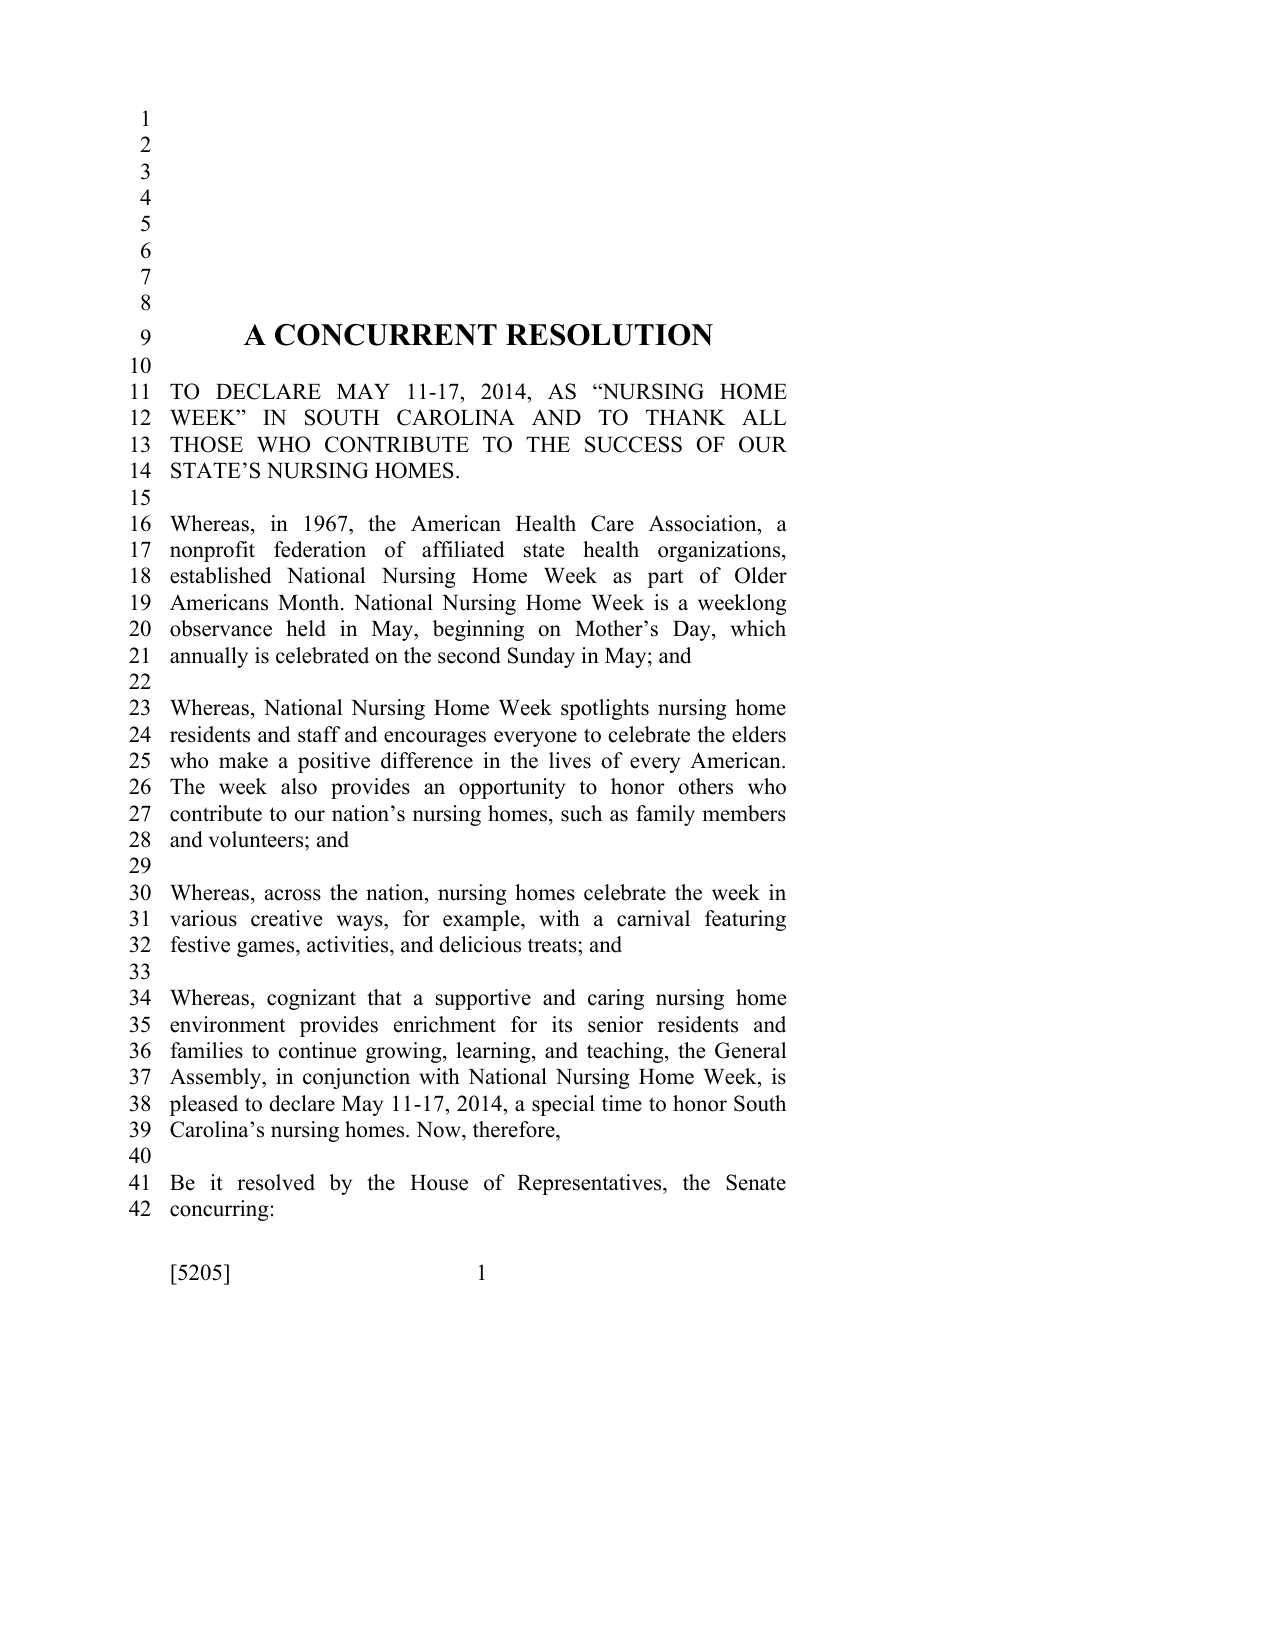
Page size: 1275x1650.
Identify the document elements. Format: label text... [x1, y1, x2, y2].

text A CONCURRENT RESOLUTION [169, 316, 787, 352]
text Whereas, in 1967, the American Health Care Association, a nonprofit federation of affiliated state health organizations, established National Nursing Home Week as part of Older Americans Month. National Nursing Home Week is a weeklong observance held in May, beginning on Mother’s Day, which annually is celebrated on the second Sunday in May; and [169, 510, 787, 668]
text Whereas, across the nation, nursing homes celebrate the week in various creative ways, for example, with a carnival featuring festive games, activities, and delicious treats; and [169, 879, 787, 958]
text Whereas, cognizant that a supportive and caring nursing home environment provides enrichment for its senior residents and families to continue growing, learning, and teaching, the General Assembly, in conjunction with National Nursing Home Week, is pleased to declare May 11-17, 2014, a special time to honor South Carolina’s nursing homes. Now, therefore, [169, 984, 787, 1142]
text Be it resolved by the House of Representatives, the Senate concurring: [169, 1169, 787, 1221]
text Whereas, National Nursing Home Week spotlights nursing home residents and staff and encourages everyone to celebrate the elders who make a positive difference in the lives of every American. The week also provides an opportunity to honor others who contribute to our nation’s nursing homes, such as family members and volunteers; and [169, 694, 787, 852]
text TO DECLARE MAY 11-17, 2014, AS “NURSING HOME WEEK” IN SOUTH CAROLINA AND TO THANK ALL THOSE WHO CONTRIBUTE TO THE SUCCESS OF OUR STATE’S NURSING HOMES. [169, 378, 787, 483]
